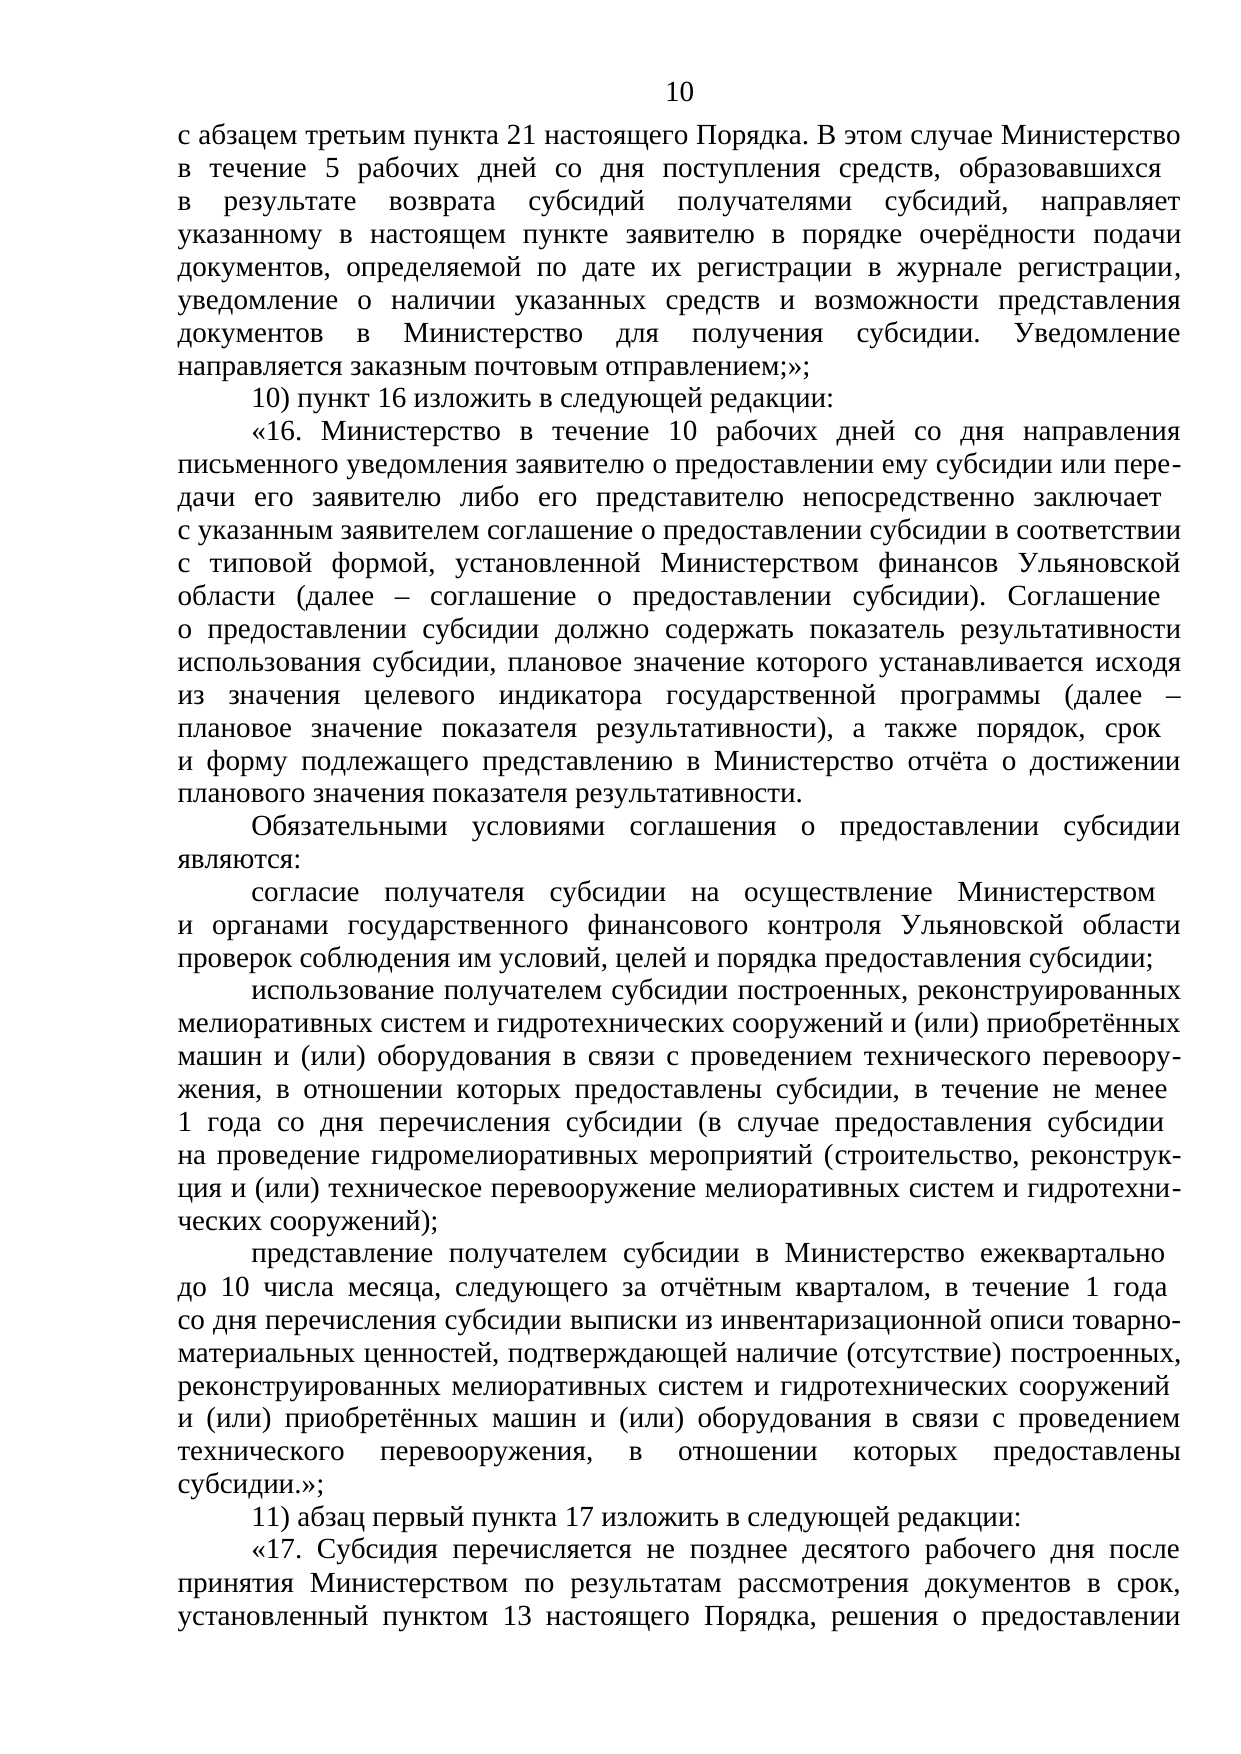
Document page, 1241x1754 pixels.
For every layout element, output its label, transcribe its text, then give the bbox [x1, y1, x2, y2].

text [177, 118, 1181, 381]
text представление получателем субсидии в Министерство ежеквартально до 10 числа месяца, следующего за отчётным кварталом, в течение 1 года со дня перечисления субсидии выписки из инвентаризационной описи товарно-материальных ценностей, подтверждающей наличие (отсутствие) построенных, реконструированных мелиоративных систем и гидротехнических сооружений и (или) приобретённых машин и (или) оборудования в связи с проведением технического перевооружения, в отношении которых предоставлены субсидии.»; [177, 1237, 1181, 1500]
text использование получателем субсидии построенных, реконструированных мелиоративных систем и гидротехнических сооружений и (или) приобретённых машин и (или) оборудования в связи с проведением технического перевооружения, в отношении которых предоставлены субсидии, в течение не менее 1 года со дня перечисления субсидии (в случае предоставления субсидии на проведение гидромелиоративных мероприятий (строительство, реконструкция и (или) техническое перевооружение мелиоративных систем и гидротехнических сооружений); [177, 973, 1181, 1237]
text согласие получателя субсидии на осуществление Министерством и органами государственного финансового контроля Ульяновской области проверок соблюдения им условий, целей и порядка предоставления субсидии; [177, 875, 1181, 973]
text Обязательными условиями соглашения о предоставлении субсидии являются: [177, 809, 1181, 875]
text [177, 1533, 1181, 1631]
text 10) пункт 16 изложить в следующей редакции: [177, 381, 1181, 414]
text «16. Министерство в течение 10 рабочих дней со дня направления письменного уведомления заявителю о предоставлении ему субсидии или передачи его заявителю либо его представителю непосредственно заключает с указанным заявителем соглашение о предоставлении субсидии в соответствии с типовой формой, установленной Министерством финансов Ульяновской области (далее – соглашение о предоставлении субсидии). Соглашение о предоставлении субсидии должно содержать показатель результативности использования субсидии, плановое значение которого устанавливается исходя из значения целевого индикатора государственной программы (далее – плановое значение показателя результативности), а также порядок, срок и форму подлежащего представлению в Министерство отчёта о достижении планового значения показателя результативности. [177, 414, 1181, 809]
text 11) абзац первый пункта 17 изложить в следующей редакции: [177, 1500, 1181, 1533]
